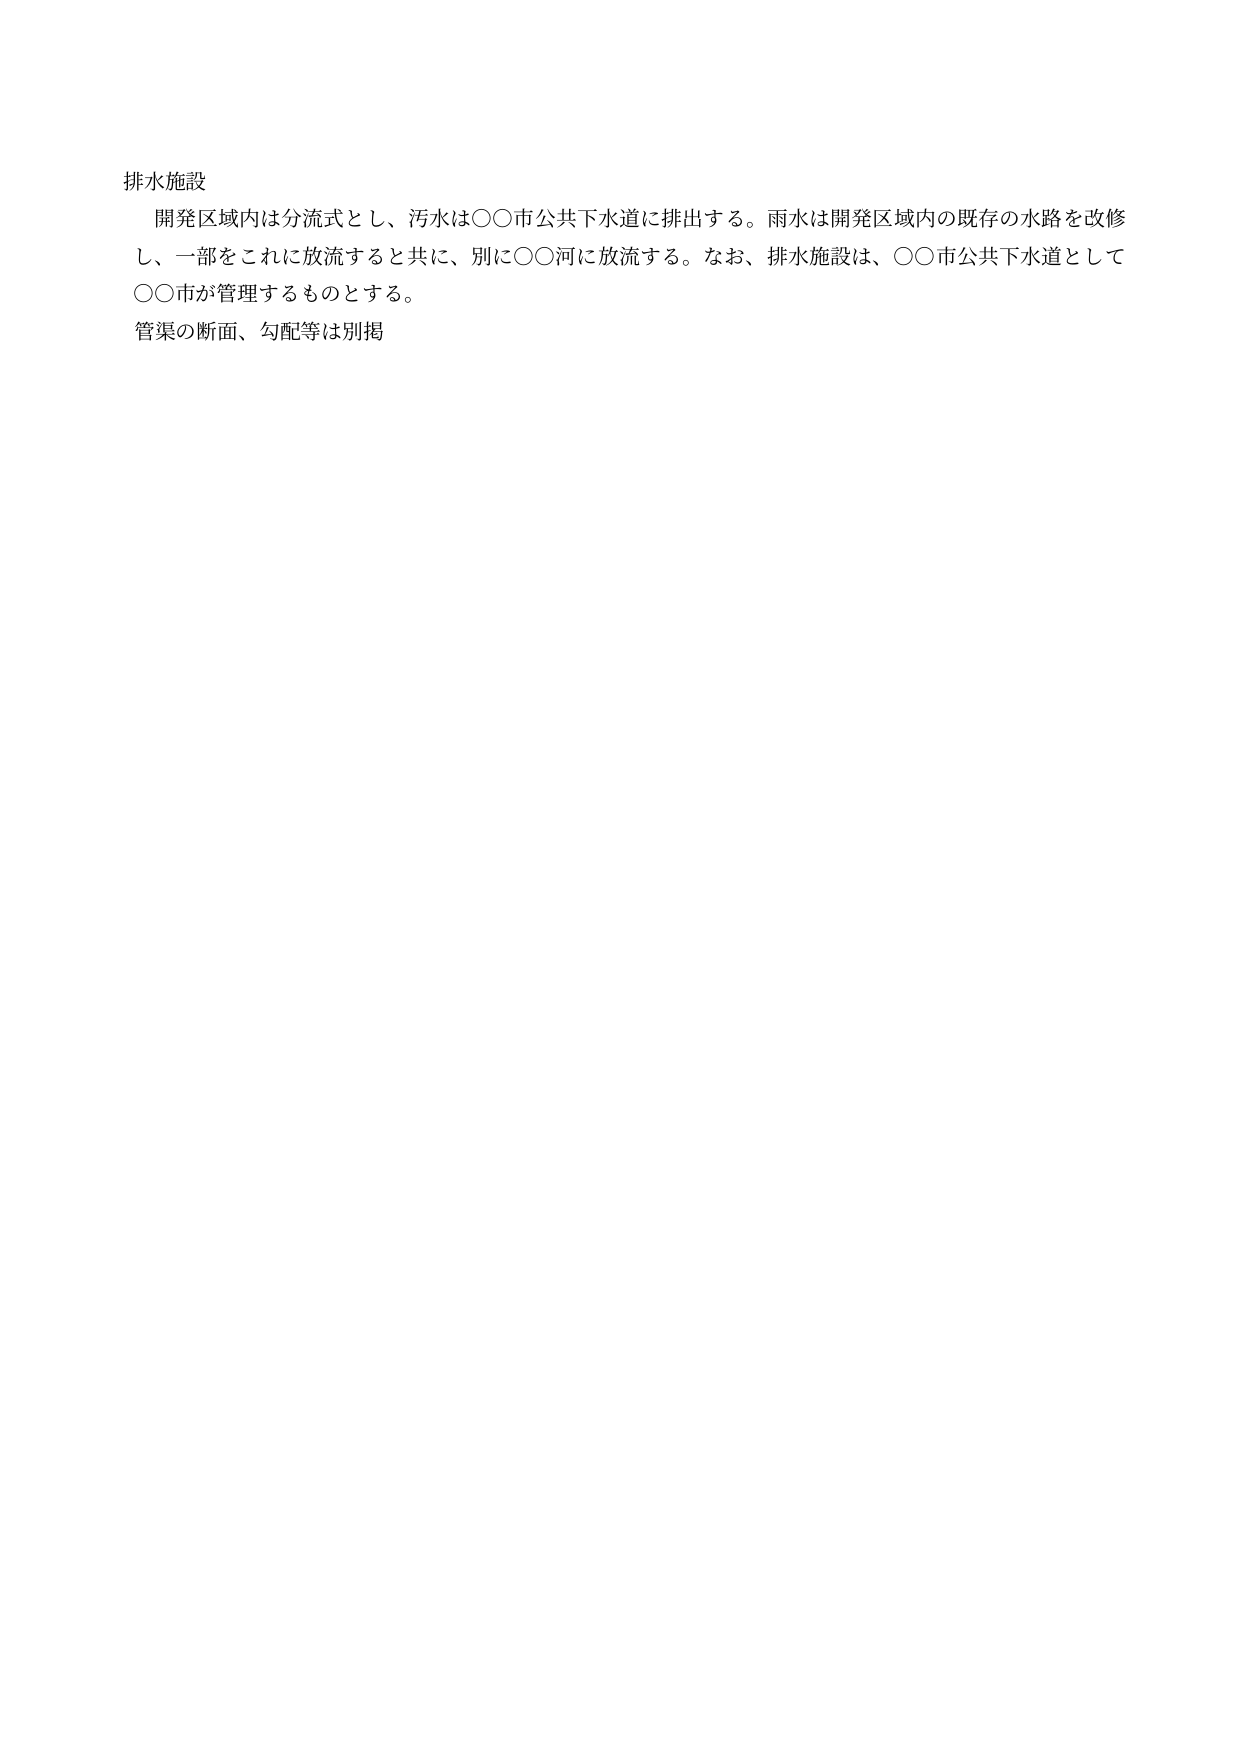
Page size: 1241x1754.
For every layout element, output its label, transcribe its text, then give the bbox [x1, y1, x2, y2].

text 開発区域内は分流式とし、汚水は○○市公共下水道に排出する。雨水は開発区域内の既存の水路を改修し、一部をこれに放流すると共に、別に○○河に放流する。なお、排水施設は、○○市公共下水道として○○市が管理するものとする。 [112, 199, 1128, 312]
text 排水施設 [112, 162, 1128, 199]
text 管渠の断面、勾配等は別掲 [112, 312, 1128, 349]
